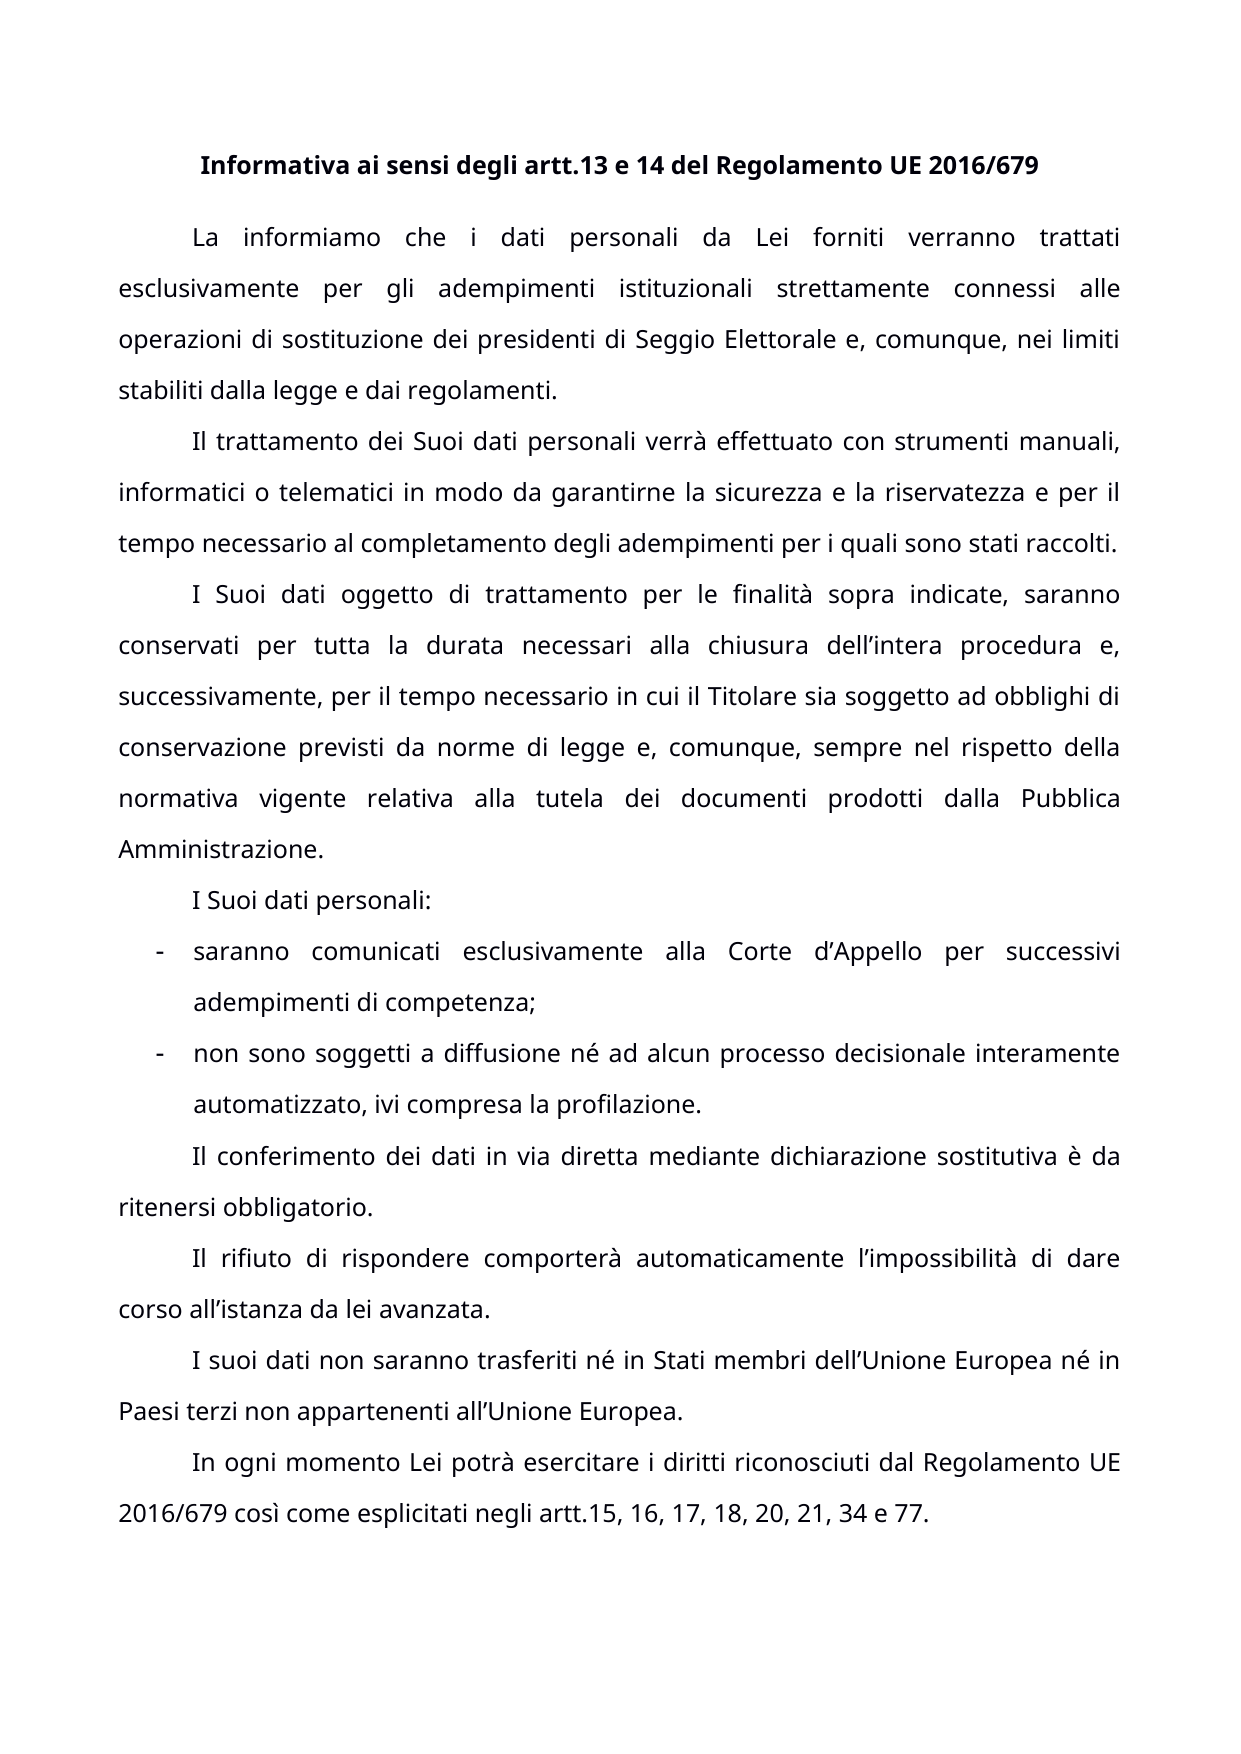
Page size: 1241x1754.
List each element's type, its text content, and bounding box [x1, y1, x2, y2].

text In ogni momento Lei potrà esercitare i diritti riconosciuti dal Regolamento UE 2016/679 così come esplicitati negli artt.15, 16, 17, 18, 20, 21, 34 e 77. [118, 1444, 1122, 1529]
list saranno comunicati esclusivamente alla Corte d’Appello per successivi adempimenti di competenza; [156, 934, 1122, 1019]
text I Suoi dati oggetto di trattamento per le finalità sopra indicate, saranno conservati per tutta la durata necessari alla chiusura dell’intera procedura e, successivamente, per il tempo necessario in cui il Titolare sia soggetto ad obblighi di conservazione previsti da norme di legge e, comunque, sempre nel rispetto della normativa vigente relativa alla tutela dei documenti prodotti dalla Pubblica Amministrazione. [118, 577, 1122, 866]
text Il trattamento dei Suoi dati personali verrà effettuato con strumenti manuali, informatici o telematici in modo da garantirne la sicurezza e la riservatezza e per il tempo necessario al completamento degli adempimenti per i quali sono stati raccolti. [118, 424, 1122, 560]
list non sono soggetti a diffusione né ad alcun processo decisionale interamente automatizzato, ivi compresa la profilazione. [156, 1036, 1122, 1121]
text Il conferimento dei dati in via diretta mediante dichiarazione sostitutiva è da ritenersi obbligatorio. [118, 1138, 1122, 1223]
text La informiamo che i dati personali da Lei forniti verranno trattati esclusivamente per gli adempimenti istituzionali strettamente connessi alle operazioni di sostituzione dei presidenti di Seggio Elettorale e, comunque, nei limiti stabiliti dalla legge e dai regolamenti. [118, 219, 1122, 407]
text Informativa ai sensi degli artt.13 e 14 del Regolamento UE 2016/679 [118, 148, 1122, 182]
text I Suoi dati personali: [118, 883, 1122, 917]
text I suoi dati non saranno trasferiti né in Stati membri dell’Unione Europea né in Paesi terzi non appartenenti all’Unione Europea. [118, 1342, 1122, 1427]
text Il rifiuto di rispondere comporterà automaticamente l’impossibilità di dare corso all’istanza da lei avanzata. [118, 1240, 1122, 1325]
